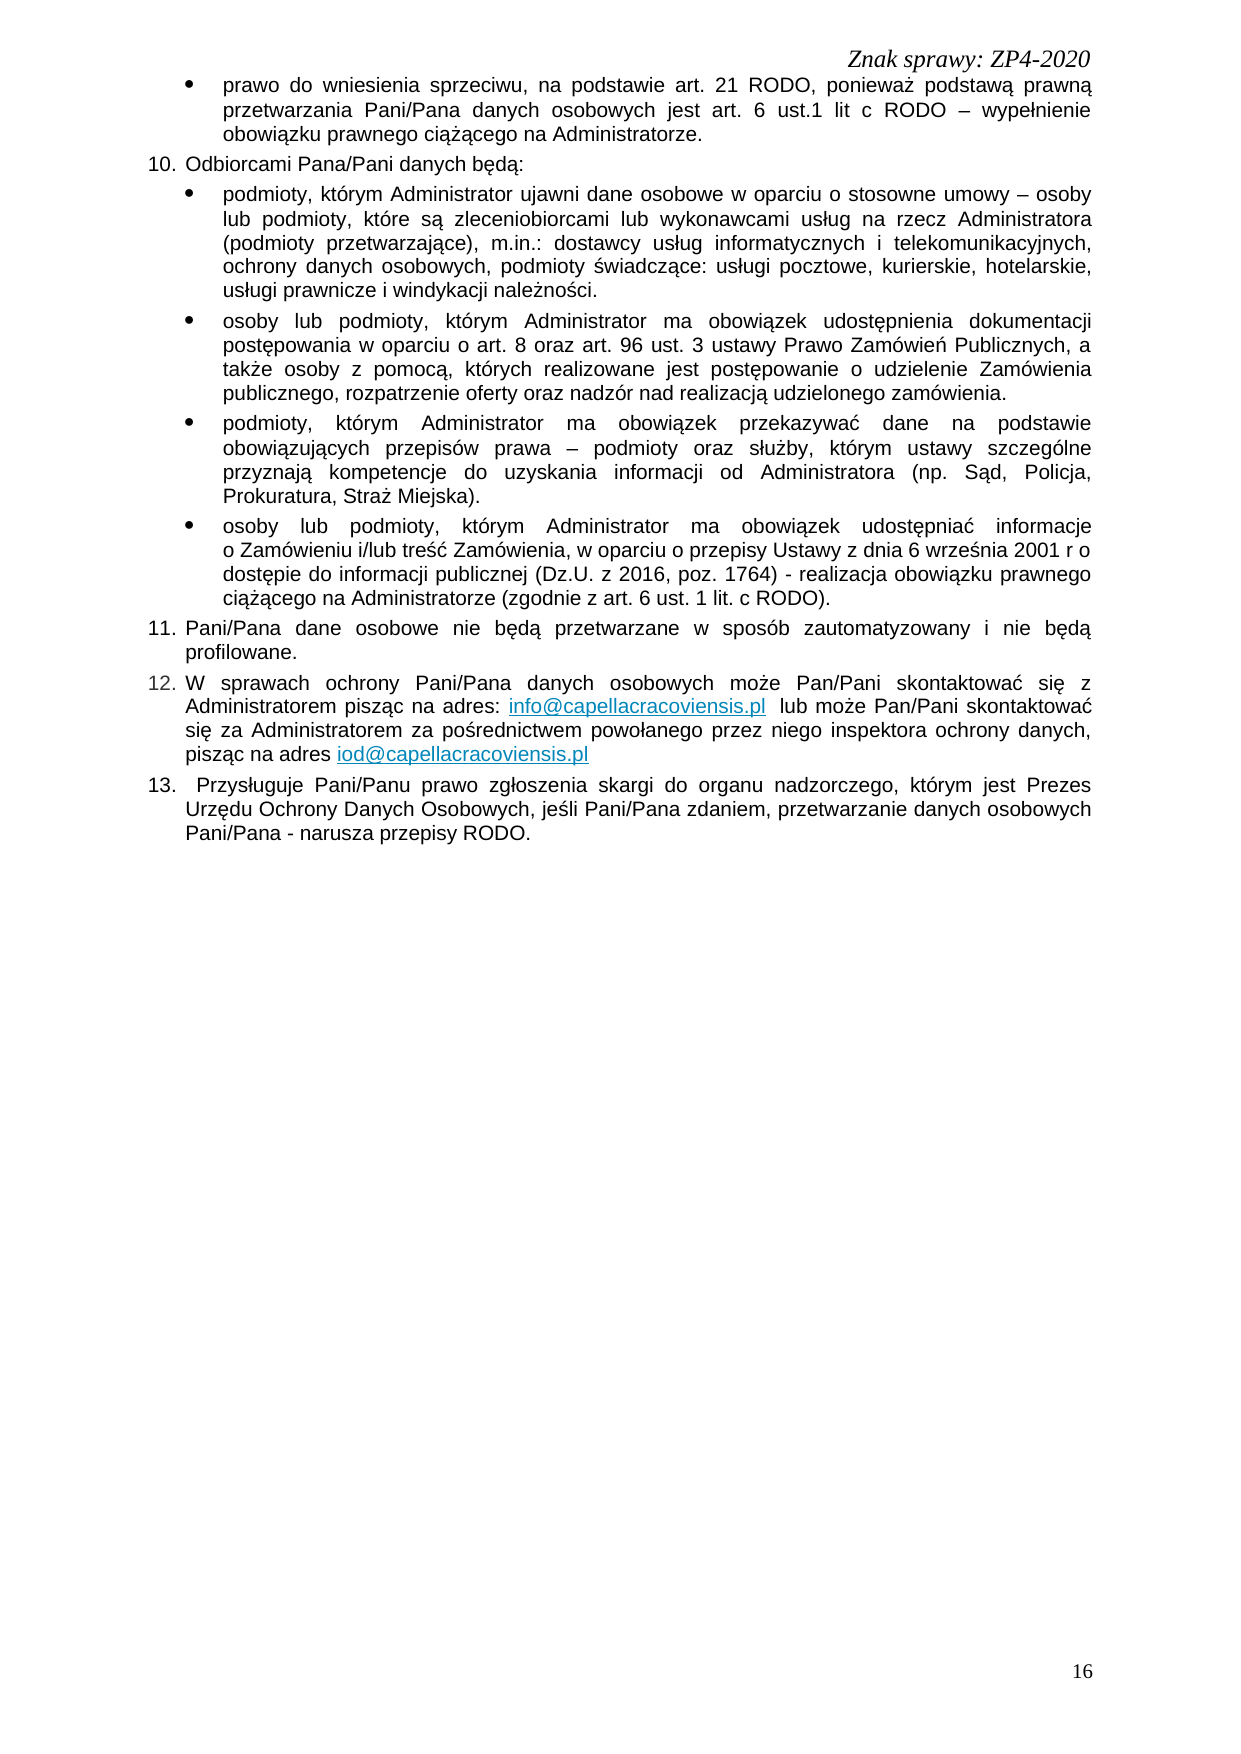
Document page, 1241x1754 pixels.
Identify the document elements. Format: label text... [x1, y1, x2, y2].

list prawo do wniesienia sprzeciwu, na podstawie art. 21 RODO, ponieważ podstawą prawną przetwarzania Pani/Pana danych osobowych jest art. 6 ust.1 lit c RODO – wypełnienie obowiązku prawnego ciążącego na Administratorze. [185, 73, 1093, 145]
list Przysługuje Pani/Panu prawo zgłoszenia skargi do organu nadzorczego, którym jest Prezes Urzędu Ochrony Danych Osobowych, jeśli Pani/Pana zdaniem, przetwarzanie danych osobowych Pani/Pana - narusza przepisy RODO. [148, 772, 1093, 844]
list Pani/Pana dane osobowe nie będą przetwarzane w sposób zautomatyzowany i nie będą profilowane. [148, 616, 1093, 664]
list podmioty, którym Administrator ujawni dane osobowe w oparciu o stosowne umowy – osoby lub podmioty, które są zleceniobiorcami lub wykonawcami usług na rzecz Administratora (podmioty przetwarzające), m.in.: dostawcy usług informatycznych i telekomunikacyjnych, ochrony danych osobowych, podmioty świadczące: usługi pocztowe, kurierskie, hotelarskie, usługi prawnicze i windykacji należności. [185, 182, 1093, 302]
list podmioty, którym Administrator ma obowiązek przekazywać dane na podstawie obowiązujących przepisów prawa – podmioty oraz służby, którym ustawy szczególne przyznają kompetencje do uzyskania informacji od Administratora (np. Sąd, Policja, Prokuratura, Straż Miejska). [185, 411, 1093, 507]
list osoby lub podmioty, którym Administrator ma obowiązek udostępniać informacje o Zamówieniu i/lub treść Zamówienia, w oparciu o przepisy Ustawy z dnia 6 września 2001 r o dostępie do informacji publicznej (Dz.U. z 2016, poz. 1764) - realizacja obowiązku prawnego ciążącego na Administratorze (zgodnie z art. 6 ust. 1 lit. c RODO). [185, 514, 1093, 610]
list osoby lub podmioty, którym Administrator ma obowiązek udostępnienia dokumentacji postępowania w oparciu o art. 8 oraz art. 96 ust. 3 ustawy Prawo Zamówień Publicznych, a także osoby z pomocą, których realizowane jest postępowanie o udzielenie Zamówienia publicznego, rozpatrzenie oferty oraz nadzór nad realizacją udzielonego zamówienia. [185, 308, 1093, 405]
list Odbiorcami Pana/Pani danych będą: [148, 152, 1093, 176]
list W sprawach ochrony Pani/Pana danych osobowych może Pan/Pani skontaktować się z Administratorem pisząc na adres: info@capellacracoviensis.pl lub może Pan/Pani skontaktować się za Administratorem za pośrednictwem powołanego przez niego inspektora ochrony danych, pisząc na adres iod@capellacracoviensis.pl [148, 670, 1093, 766]
